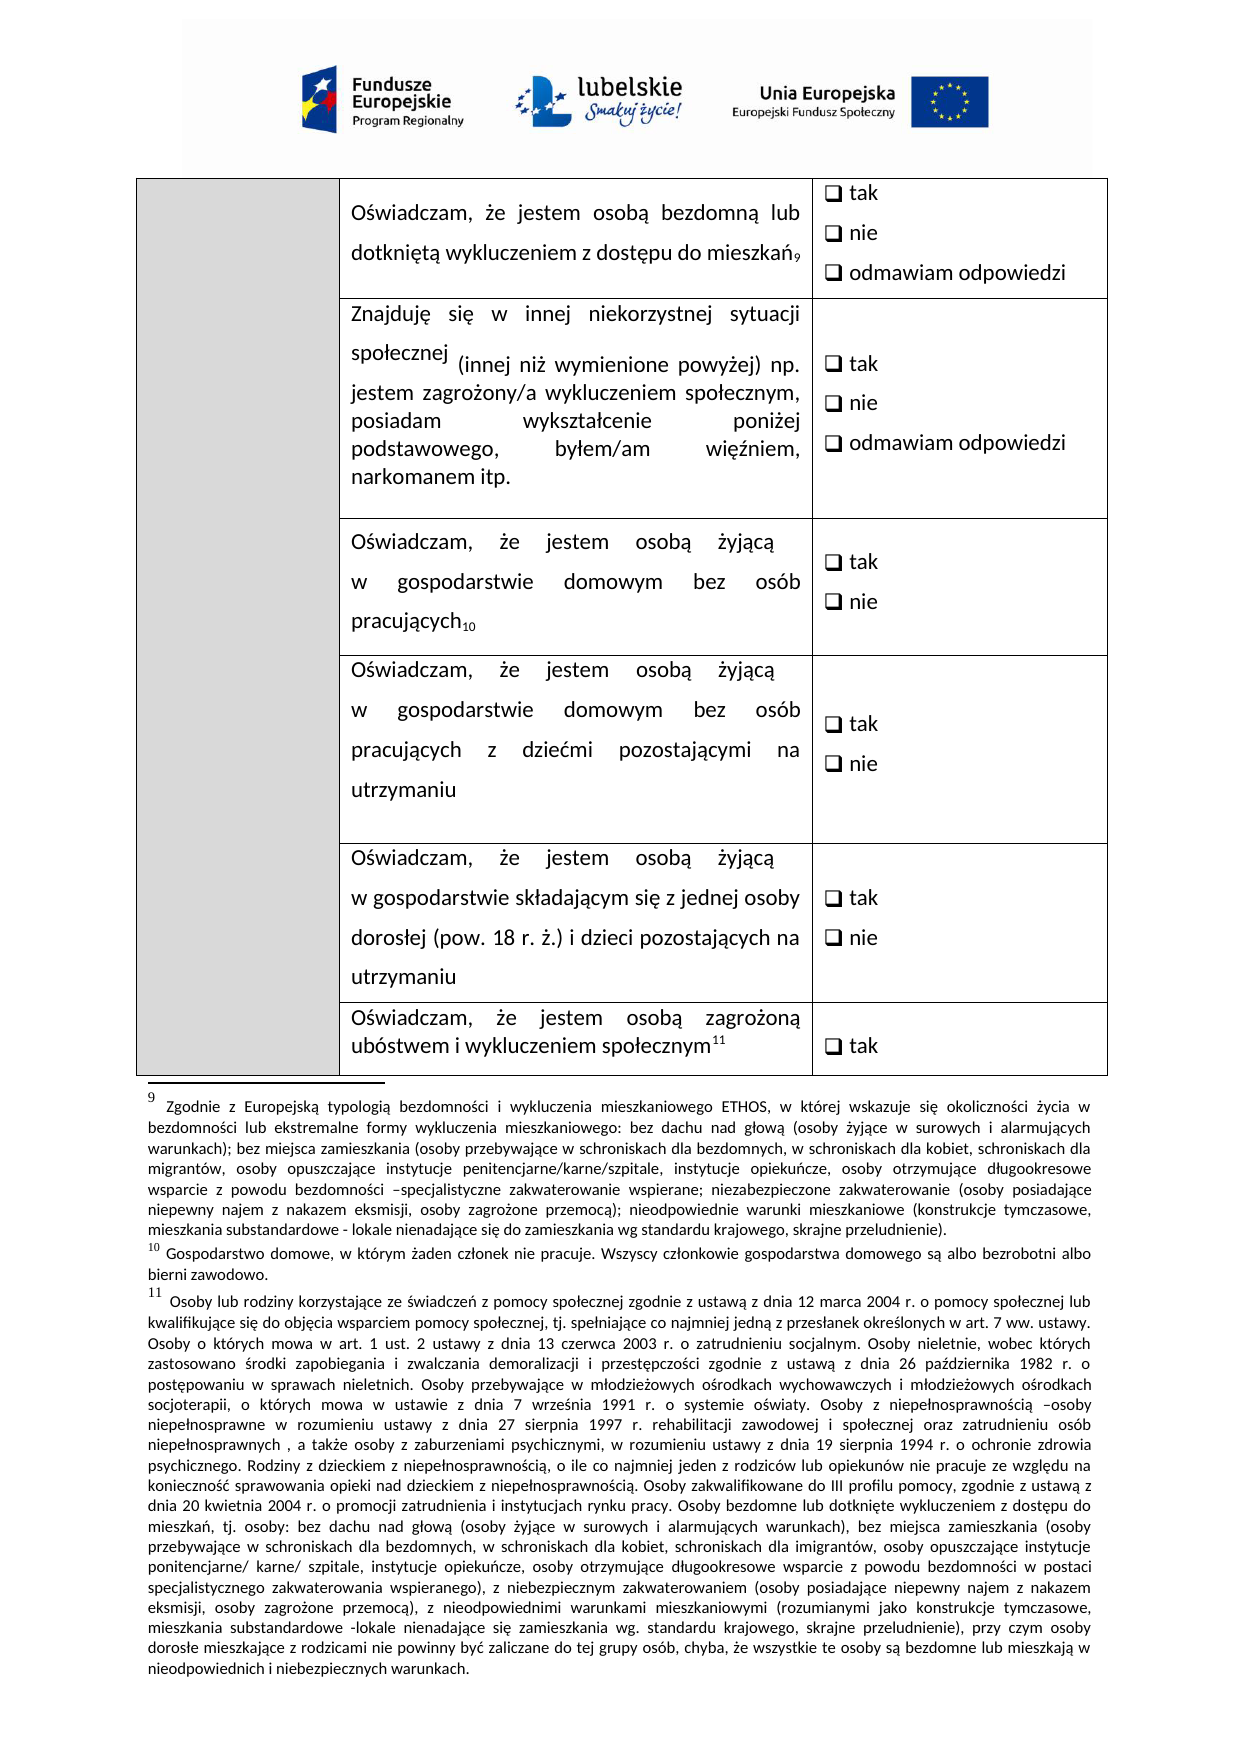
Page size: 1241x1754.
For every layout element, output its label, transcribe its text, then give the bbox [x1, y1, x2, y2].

table_cell Oświadczam, że jestem osobą zagrożoną ubóstwem i wykluczeniem społecznym [340, 1003, 812, 1075]
table_cell Oświadczam, że jestem osobą żyjącą w gospodarstwie domowym bez osób pracujących z dziećmi pozostającymi na utrzymaniu [340, 656, 812, 842]
table_cell tak nie [813, 1003, 1107, 1075]
table_cell Oświadczam, że jestem osobą żyjącą w gospodarstwie składającym się z jednej osoby dorosłej (pow. 18 r. ż.) i dzieci pozostających na utrzymaniu [340, 844, 812, 1002]
table_cell Oświadczam, że jestem osobą bezdomną lub dotkniętą wykluczeniem z dostępu do mieszkań [340, 179, 812, 298]
table_cell tak nie [813, 656, 1107, 842]
table_cell tak nie [813, 519, 1107, 655]
table_cell Oświadczam, że jestem osobą żyjącą w gospodarstwie domowym bez osób pracujących [340, 519, 812, 655]
table_cell tak nie odmawiam odpowiedzi [813, 299, 1107, 518]
table_cell tak nie [813, 844, 1107, 1002]
table_cell tak nie odmawiam odpowiedzi [813, 179, 1107, 298]
table_cell Znajduję się w innej niekorzystnej sytuacji społecznej (innej niż wymienione powyżej) np. jestem zagrożony/a wykluczeniem społecznym, posiadam wykształcenie poniżej podstawowego, byłem/am więźniem, narkomanem itp. [340, 299, 812, 518]
